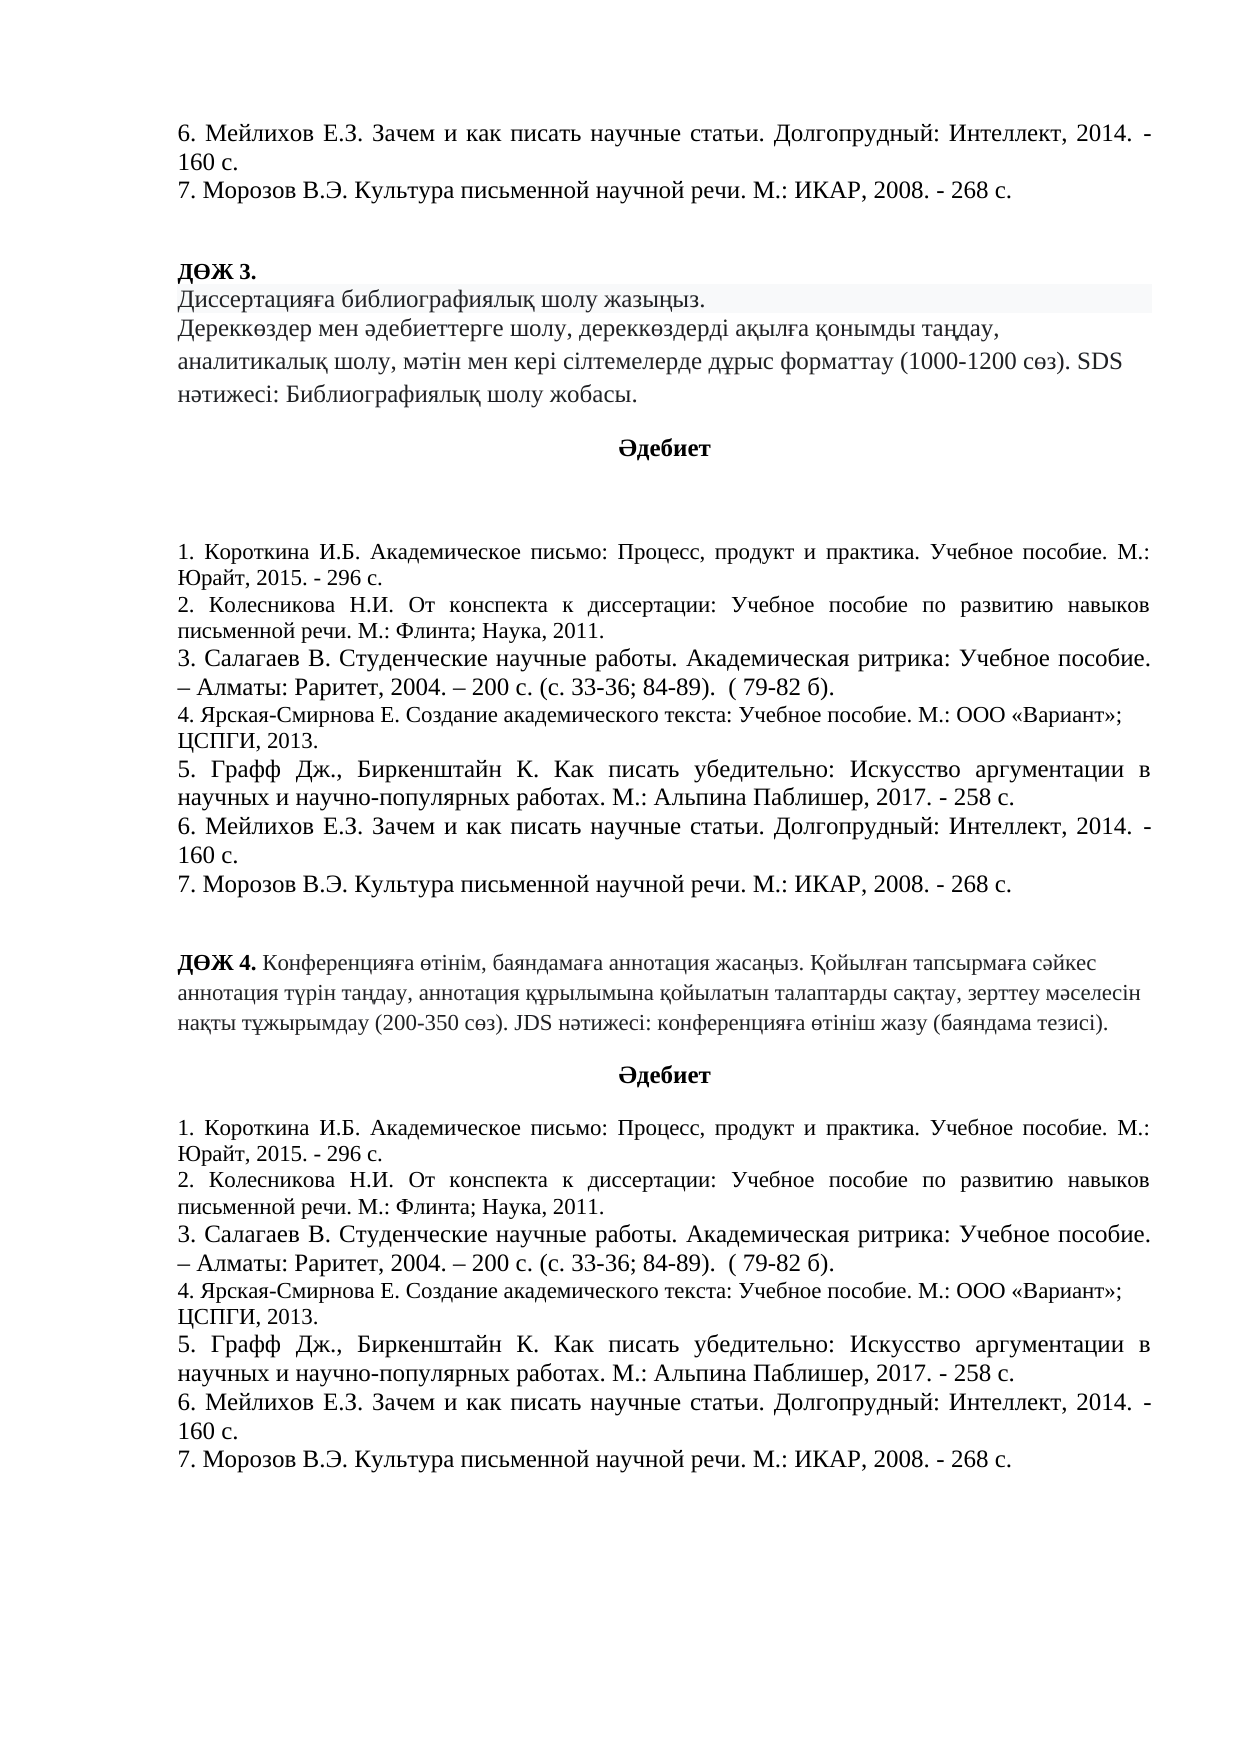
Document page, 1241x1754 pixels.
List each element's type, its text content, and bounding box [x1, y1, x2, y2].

text Диссертацияға библиографиялық шолу жазыңыз. [177, 284, 1152, 313]
text 7. Морозов В.Э. Культура письменной научной речи. М.: ИКАР, 2008. - 268 с. [177, 869, 1152, 897]
text 5. Графф Дж., Биркенштайн К. Как писать убедительно: Искусство аргументации в научных и научно-популярных работах. М.: Альпина Паблишер, 2017. - 258 с. [177, 754, 1152, 811]
text 7. Морозов В.Э. Культура письменной научной речи. М.: ИКАР, 2008. - 268 с. [177, 176, 1152, 204]
text 3. Салагаев В. Студенческие научные работы. Академическая ритрика: Учебное пособие. – Алматы: Раритет, 2004. – 200 с. (с. 33-36; 84-89). ( 79-82 б). [177, 643, 1152, 701]
text ДӨЖ 4. Конференцияға өтінім, баяндамаға аннотация жасаңыз. Қойылған тапсырмаға сәйкес аннотация түрін таңдау, аннотация құрылымына қойылатын талаптарды сақтау, зерттеу мәселесін нақты тұжырымдау (200-350 сөз). JDS нәтижесі: конференцияға өтініш жазу (баяндама тезисі). [177, 948, 1152, 1035]
text 7. Морозов В.Э. Культура письменной научной речи. М.: ИКАР, 2008. - 268 с. [177, 1444, 1152, 1473]
text 6. Мейлихов Е.З. Зачем и как писать научные статьи. Долгопрудный: Интеллект, 2014. - 160 с. [177, 811, 1152, 869]
text Әдебиет [177, 1060, 1152, 1089]
text 2. Колесникова Н.И. От конспекта к диссертации: Учебное пособие по развитию навыков письменной речи. М.: Флинта; Наука, 2011. [177, 1167, 1152, 1219]
text 4. Ярская-Смирнова Е. Создание академического текста: Учебное пособие. М.: ООО «Вариант»; ЦСПГИ, 2013. [177, 701, 1152, 754]
text 3. Салагаев В. Студенческие научные работы. Академическая ритрика: Учебное пособие. – Алматы: Раритет, 2004. – 200 с. (с. 33-36; 84-89). ( 79-82 б). [177, 1219, 1152, 1277]
text Дереккөздер мен әдебиеттерге шолу, дереккөздерді ақылға қонымды таңдау, аналитикалық шолу, мәтін мен кері сілтемелерде дұрыс форматтау (1000-1200 сөз). SDS нәтижесі: Библиографиялық шолу жобасы. [177, 313, 1152, 408]
text 5. Графф Дж., Биркенштайн К. Как писать убедительно: Искусство аргументации в научных и научно-популярных работах. М.: Альпина Паблишер, 2017. - 258 с. [177, 1329, 1152, 1387]
text 6. Мейлихов Е.З. Зачем и как писать научные статьи. Долгопрудный: Интеллект, 2014. - 160 с. [177, 1387, 1152, 1444]
text 1. Короткина И.Б. Академическое письмо: Процесс, продукт и практика. Учебное пособие. М.: Юрайт, 2015. - 296 с. [177, 538, 1152, 591]
text 1. Короткина И.Б. Академическое письмо: Процесс, продукт и практика. Учебное пособие. М.: Юрайт, 2015. - 296 с. [177, 1114, 1152, 1167]
text Әдебиет [177, 433, 1152, 462]
text ДӨЖ 3. [177, 258, 1152, 284]
text 6. Мейлихов Е.З. Зачем и как писать научные статьи. Долгопрудный: Интеллект, 2014. - 160 с. [177, 118, 1152, 176]
text 4. Ярская-Смирнова Е. Создание академического текста: Учебное пособие. М.: ООО «Вариант»; ЦСПГИ, 2013. [177, 1277, 1152, 1329]
text 2. Колесникова Н.И. От конспекта к диссертации: Учебное пособие по развитию навыков письменной речи. М.: Флинта; Наука, 2011. [177, 591, 1152, 643]
